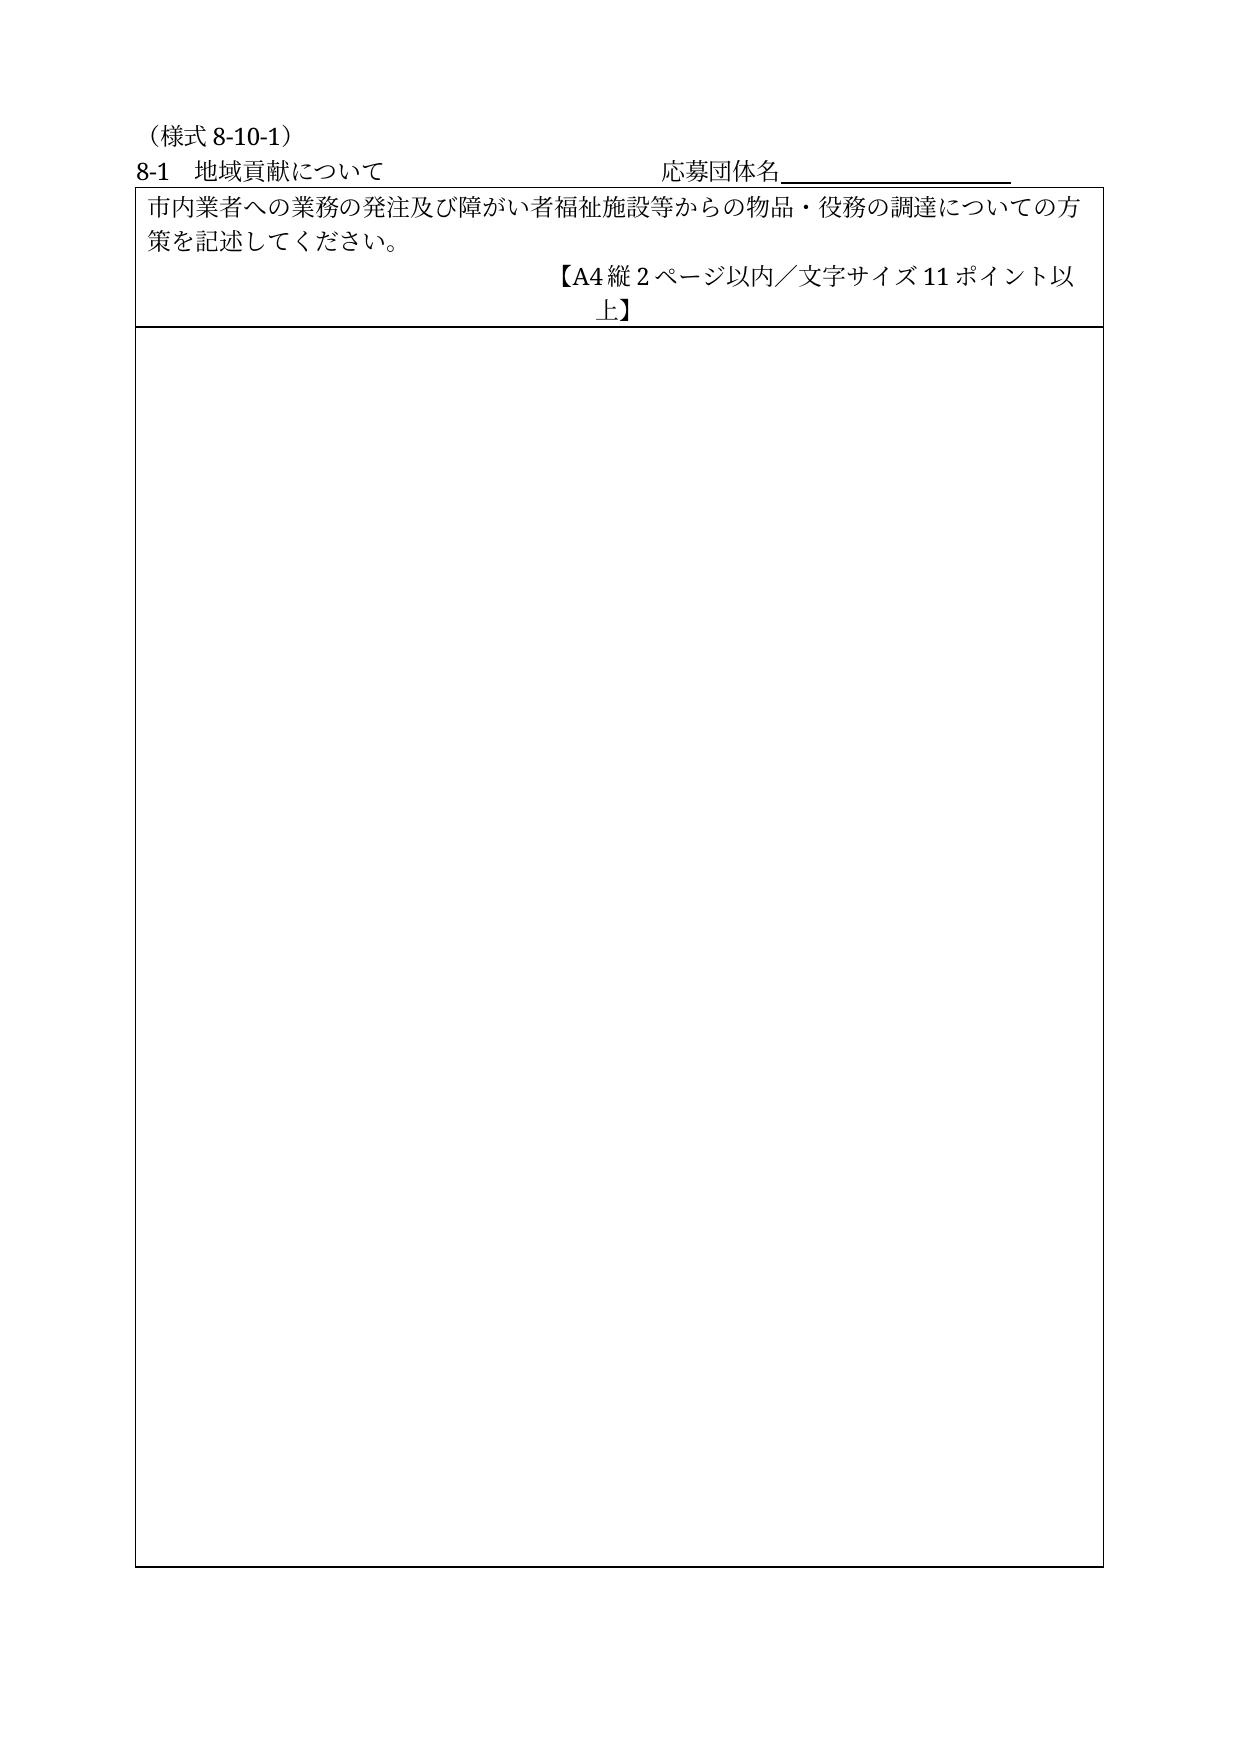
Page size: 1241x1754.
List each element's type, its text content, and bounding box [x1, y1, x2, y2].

text 8-1 地域貢献について 応募団体名 [136, 153, 1104, 187]
table_cell [136, 328, 1103, 1566]
text （様式8-10-1） [136, 118, 1104, 153]
table_header 市内業者への業務の発注及び障がい者福祉施設等からの物品・役務の調達についての方策を記述してください。 【A4縦2ページ以内／文字サイズ11ポイント以上】 [136, 188, 1103, 326]
